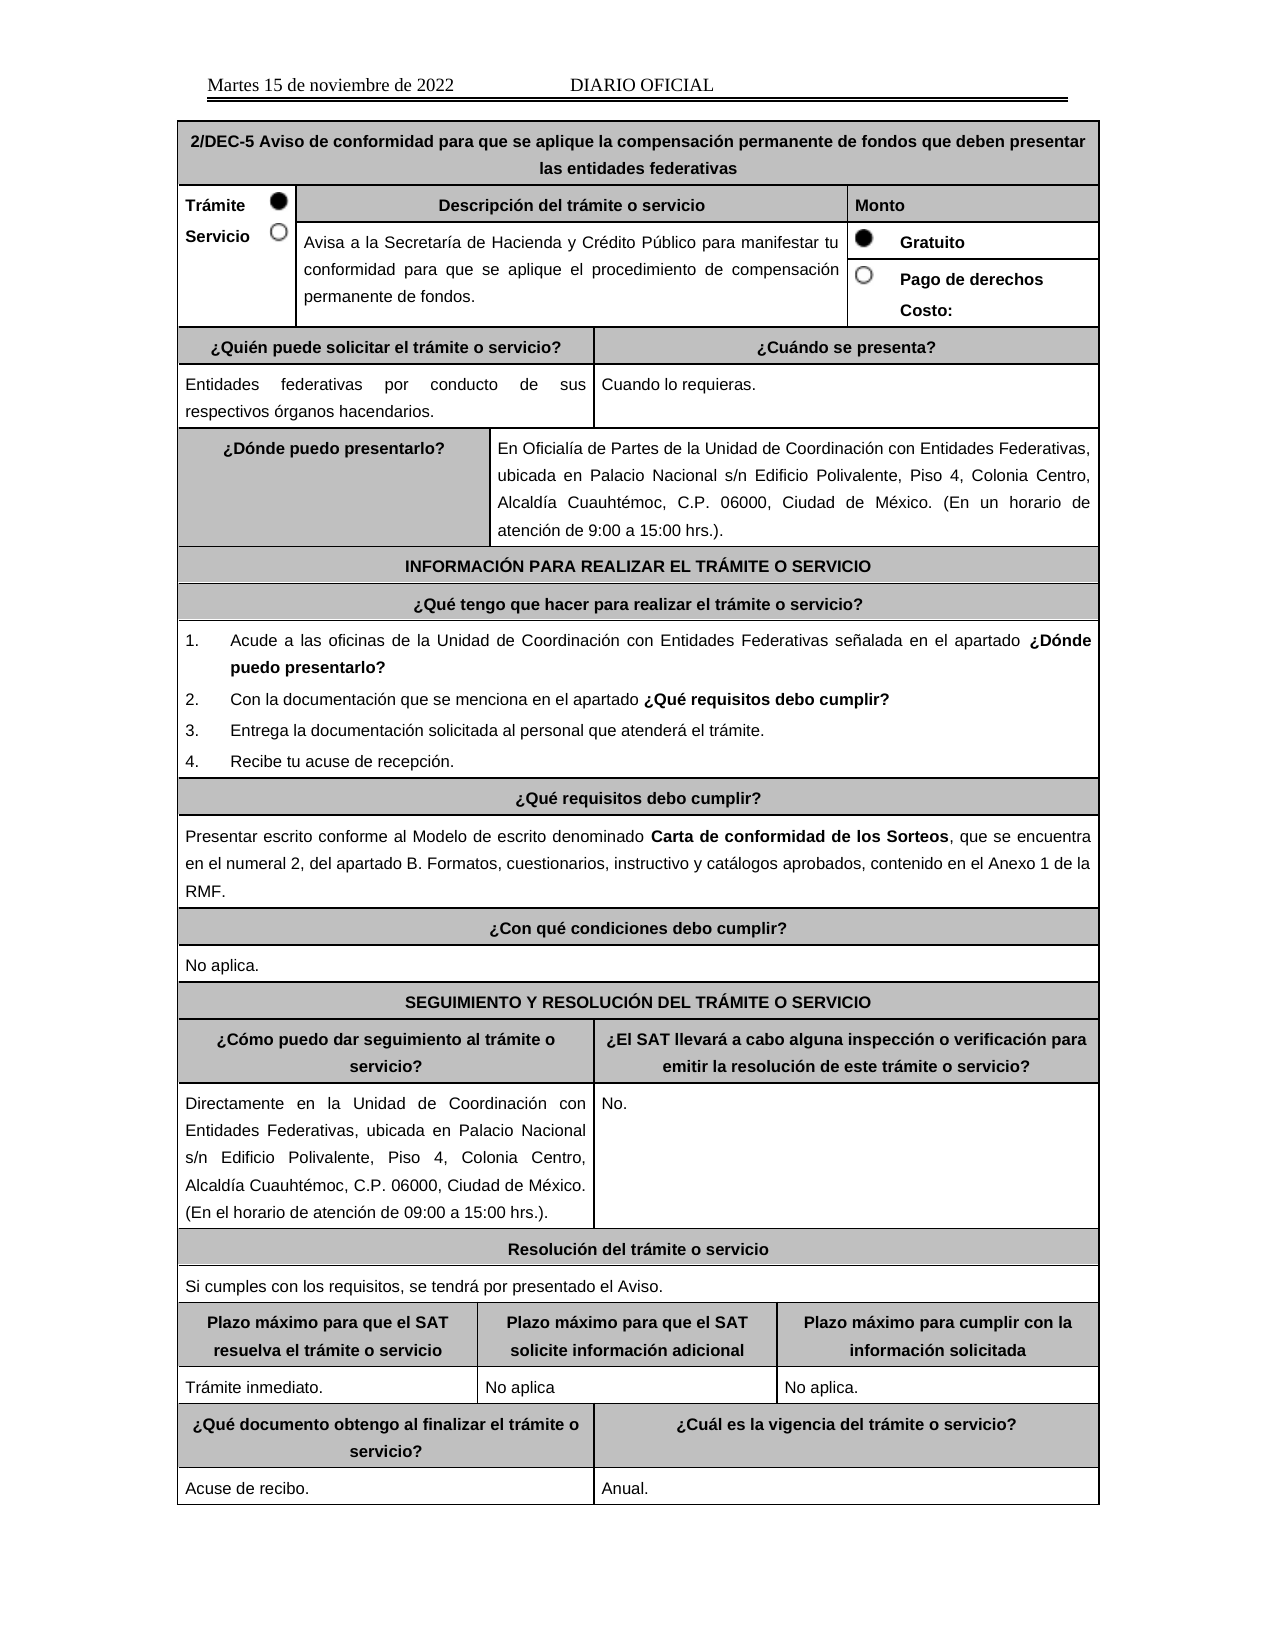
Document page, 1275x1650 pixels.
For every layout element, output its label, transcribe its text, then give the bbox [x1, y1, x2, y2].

table_header 2/DEC-5 Aviso de conformidad para que se aplique la compensación permanente de fondos que deben presentar las entidades federativas [178, 122, 1098, 184]
table_cell Gratuito [848, 223, 1098, 258]
table_cell Acuse de recibo. [178, 1468, 593, 1504]
table_cell Directamente en la Unidad de Coordinación con Entidades Federativas, ubicada en Palacio Nacional s/n Edificio Polivalente, Piso 4, Colonia Centro, Alcaldía Cuauhtémoc, C.P. 06000, Ciudad de México. (En el horario de atención de 09:00 a 15:00 hrs.). [178, 1083, 593, 1228]
table_cell Avisa a la Secretaría de Hacienda y Crédito Público para manifestar tu conformidad para que se aplique el procedimiento de compensación permanente de fondos. [297, 223, 847, 326]
picture [854, 229, 874, 249]
table_cell ¿Qué tengo que hacer para realizar el trámite o servicio? [178, 584, 1098, 619]
table_cell Descripción del trámite o servicio [297, 186, 847, 221]
table_cell ¿Qué requisitos debo cumplir? [178, 778, 1098, 814]
table_cell Monto [848, 186, 1098, 221]
table_cell INFORMACIÓN PARA REALIZAR EL TRÁMITE O SERVICIO [178, 547, 1098, 582]
table_cell No aplica. [778, 1367, 1098, 1403]
table_cell ¿Cuál es la vigencia del trámite o servicio? [595, 1404, 1098, 1467]
table_cell No aplica. [178, 945, 1098, 981]
table_cell ¿Con qué condiciones debo cumplir? [178, 908, 1098, 944]
table_cell ¿Qué documento obtengo al finalizar el trámite o servicio? [178, 1404, 593, 1467]
table_cell No aplica [478, 1367, 776, 1403]
table_cell ¿Dónde puedo presentarlo? [178, 428, 489, 546]
picture [854, 266, 874, 286]
table_cell Entidades federativas por conducto de sus respectivos órganos hacendarios. [178, 364, 593, 427]
picture [269, 223, 289, 243]
table_cell ¿Cuándo se presenta? [595, 328, 1098, 363]
table_cell En Oficialía de Partes de la Unidad de Coordinación con Entidades Federativas, ubicada en Palacio Nacional s/n Edificio Polivalente, Piso 4, Colonia Centro, Alcaldía Cuauhtémoc, C.P. 06000, Ciudad de México. (En un horario de atención de 9:00 a 15:00 hrs.). [491, 429, 1098, 546]
table_cell SEGUIMIENTO Y RESOLUCIÓN DEL TRÁMITE O SERVICIO [178, 982, 1098, 1018]
table_cell 1. Acude a las oficinas de la Unidad de Coordinación con Entidades Federativas señalada en el apartado ¿Dónde puedo presentarlo? 2. Con la documentación que se menciona en el apartado ¿Qué requisitos debo cumplir? 3. Entrega la documentación solicitada al personal que atenderá el trámite. 4. Recibe tu acuse de recepción. [178, 621, 1098, 777]
table_cell Trámite inmediato. [178, 1367, 477, 1403]
table_cell ¿El SAT llevará a cabo alguna inspección o verificación para emitir la resolución de este trámite o servicio? [595, 1020, 1098, 1082]
table_cell No. [595, 1084, 1098, 1228]
table_cell Presentar escrito conforme al Modelo de escrito denominado Carta de conformidad de los Sorteos, que se encuentra en el numeral 2, del apartado B. Formatos, cuestionarios, instructivo y catálogos aprobados, contenido en el Anexo 1 de la RMF. [178, 815, 1098, 907]
picture [269, 192, 289, 212]
table_cell Pago de derechos Costo: [848, 260, 1098, 326]
table_cell Anual. [595, 1468, 1098, 1504]
table_cell Cuando lo requieras. [595, 365, 1098, 427]
table_cell Si cumples con los requisitos, se tendrá por presentado el Aviso. [178, 1266, 1098, 1302]
table_cell Plazo máximo para que el SAT resuelva el trámite o servicio [178, 1303, 477, 1366]
table_cell Plazo máximo para que el SAT solicite información adicional [478, 1303, 776, 1366]
table_cell Resolución del trámite o servicio [178, 1229, 1098, 1264]
table_cell Trámite Servicio [178, 185, 295, 326]
table_cell ¿Quién puede solicitar el trámite o servicio? [178, 327, 593, 363]
table_cell ¿Cómo puedo dar seguimiento al trámite o servicio? [178, 1019, 593, 1082]
table_cell Plazo máximo para cumplir con la información solicitada [778, 1303, 1098, 1366]
